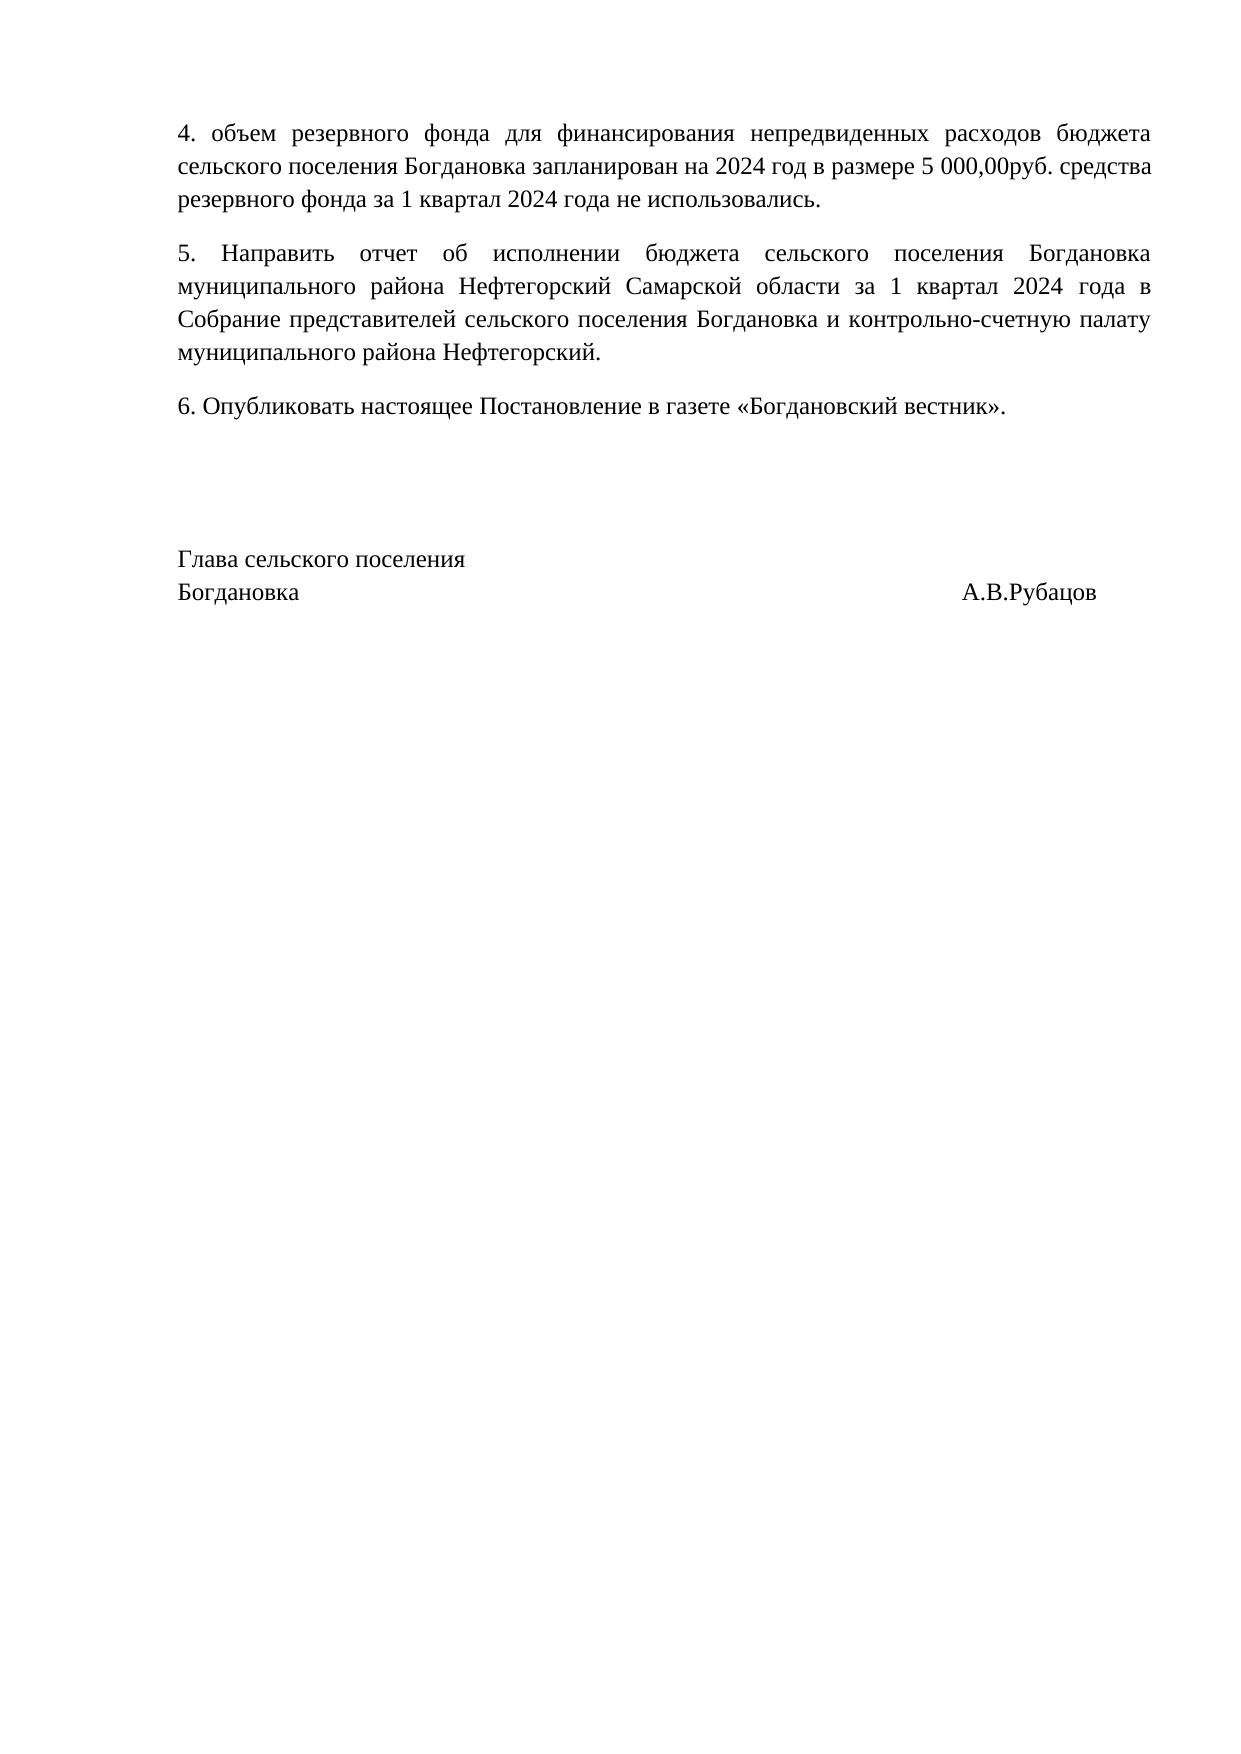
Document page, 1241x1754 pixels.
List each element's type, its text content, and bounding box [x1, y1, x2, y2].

text 4. объем резервного фонда для финансирования непредвиденных расходов бюджета сельского поселения Богдановка запланирован на 2024 год в размере 5 000,00руб. средства резервного фонда за 1 квартал 2024 года не использовались. [177, 118, 1152, 213]
text 5. Направить отчет об исполнении бюджета сельского поселения Богдановка муниципального района Нефтегорский Самарской области за 1 квартал 2024 года в Собрание представителей сельского поселения Богдановка и контрольно-счетную палату муниципального района Нефтегорский. [177, 238, 1152, 366]
text Богдановка А.В.Рубацов [177, 577, 1152, 606]
text 6. Опубликовать настоящее Постановление в газете «Богдановский вестник». [177, 391, 1152, 420]
text Глава сельского поселения [177, 544, 1152, 573]
